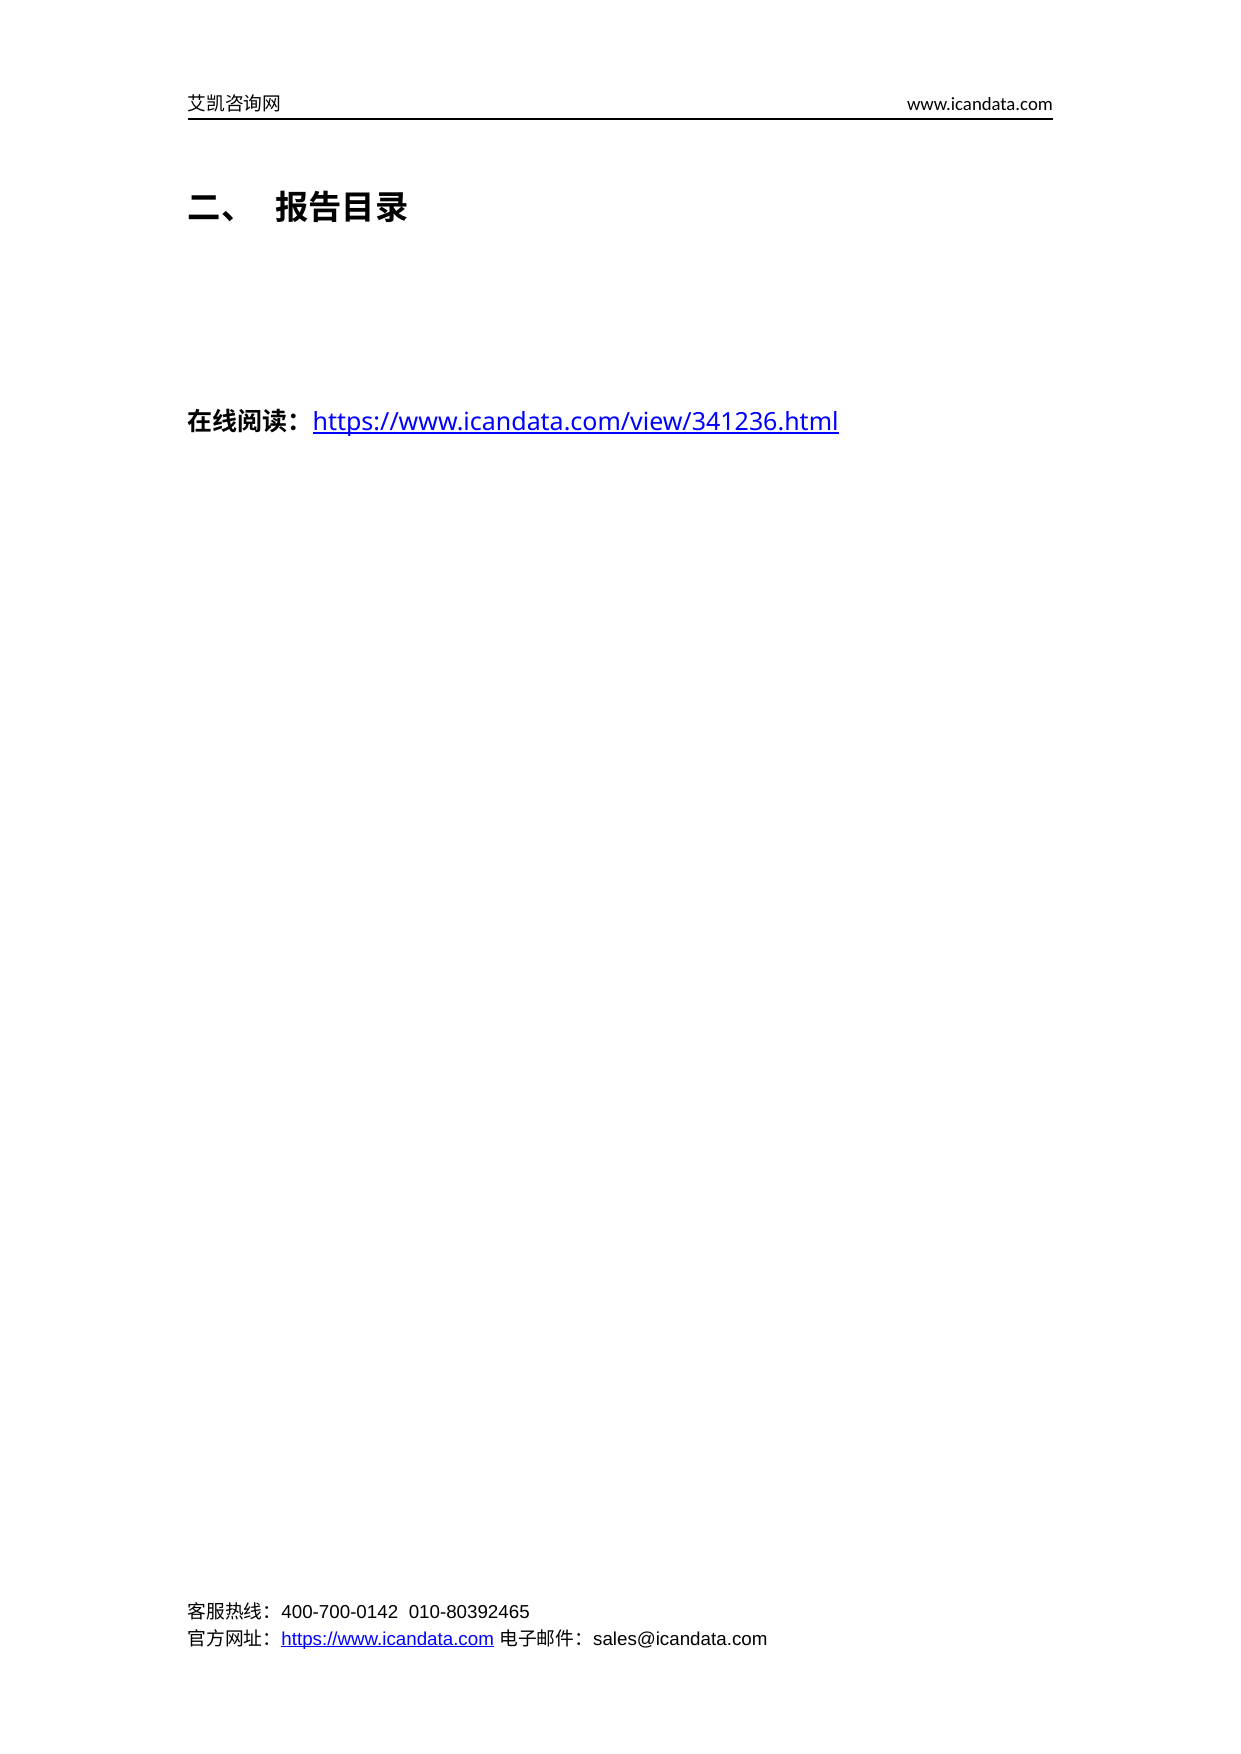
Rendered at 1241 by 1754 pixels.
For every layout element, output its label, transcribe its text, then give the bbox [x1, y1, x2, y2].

text 在线阅读：https://www.icandata.com/view/341236.html [187, 387, 1053, 452]
subtitle 报告目录 [187, 172, 1053, 237]
